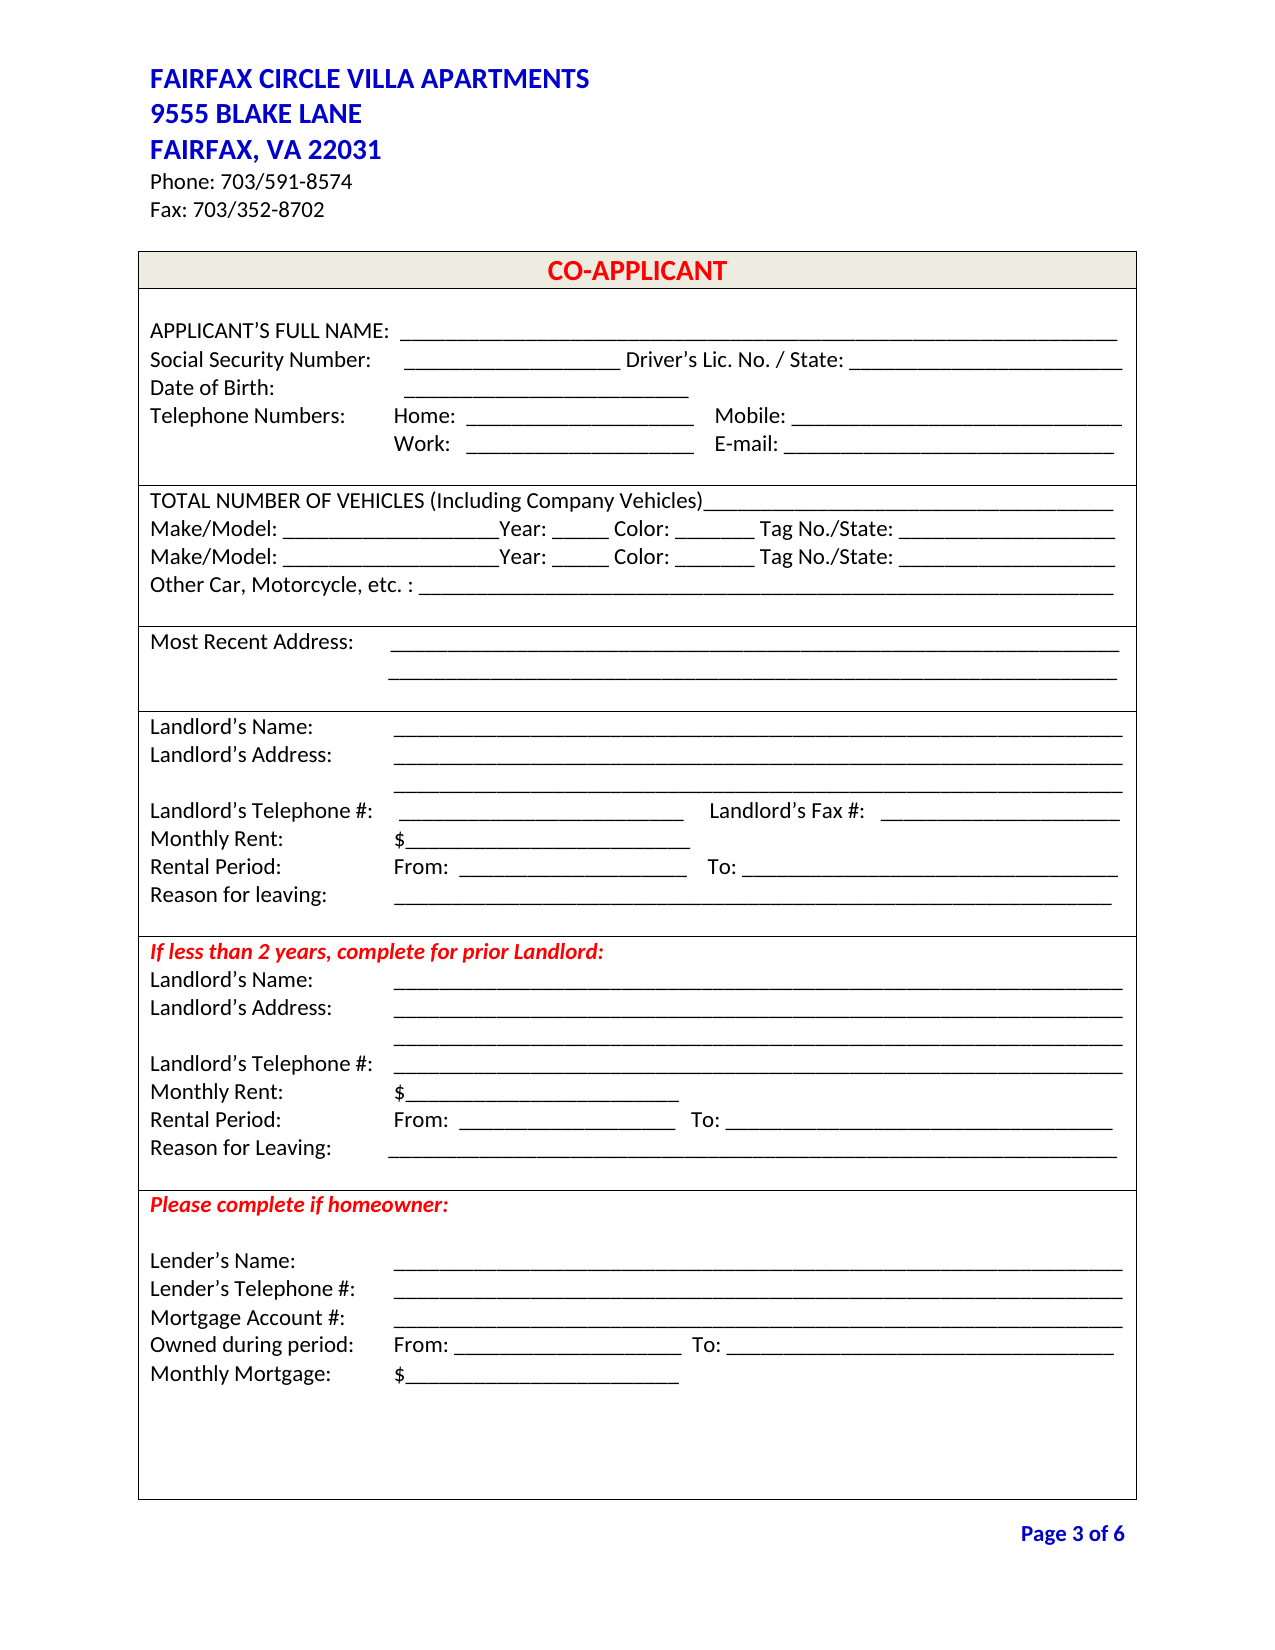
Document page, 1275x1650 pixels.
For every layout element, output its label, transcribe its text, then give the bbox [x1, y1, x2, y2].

text Fax: 703/352-8702 [150, 195, 1125, 223]
text FAIRFAX, VA 22031 [150, 131, 1125, 167]
table_cell Please complete if homeowner: Lender’s Name: ________________________________________________________________ Lender’s Telephone #: ________________________________________________________________ Mortgage Account #: ________________________________________________________________ Owned during period: From: ____________________ To: __________________________________ Monthly Mortgage: $________________________ [139, 1191, 1136, 1499]
text 9555 BLAKE LANE [150, 96, 1125, 131]
table_cell If less than 2 years, complete for prior Landlord: Landlord’s Name: ________________________________________________________________ Landlord’s Address: ________________________________________________________________ ________________________________________________________________ Landlord’s Telephone #: ________________________________________________________________ Monthly Rent: $________________________ Rental Period: From: ___________________ To: __________________________________ Reason for Leaving: ________________________________________________________________ [139, 937, 1136, 1189]
table_header CO-APPLICANT [139, 252, 1136, 288]
table_cell TOTAL NUMBER OF VEHICLES (Including Company Vehicles)____________________________________ Make/Model: ___________________Year: _____ Color: _______ Tag No./State: ___________________ Make/Model: ___________________Year: _____ Color: _______ Tag No./State: ___________________ Other Car, Motorcycle, etc. : _____________________________________________________________ [139, 486, 1136, 626]
table_cell APPLICANT’S FULL NAME: _______________________________________________________________ Social Security Number: ___________________ Driver’s Lic. No. / State: ________________________ Date of Birth: _________________________ Telephone Numbers: Home: ____________________ Mobile: _____________________________ Work: ____________________ E-mail: _____________________________ [139, 289, 1136, 485]
text Phone: 703/591-8574 [150, 167, 1125, 195]
table_cell Landlord’s Name: ________________________________________________________________ Landlord’s Address: ________________________________________________________________ ________________________________________________________________ Landlord’s Telephone #: _________________________ Landlord’s Fax #: _____________________ Monthly Rent: $_________________________ Rental Period: From: ____________________ To: _________________________________ Reason for leaving: _______________________________________________________________ [139, 712, 1136, 936]
text FAIRFAX CIRCLE VILLA APARTMENTS [150, 60, 1125, 96]
table_cell Most Recent Address: ________________________________________________________________ ________________________________________________________________ [139, 627, 1136, 711]
